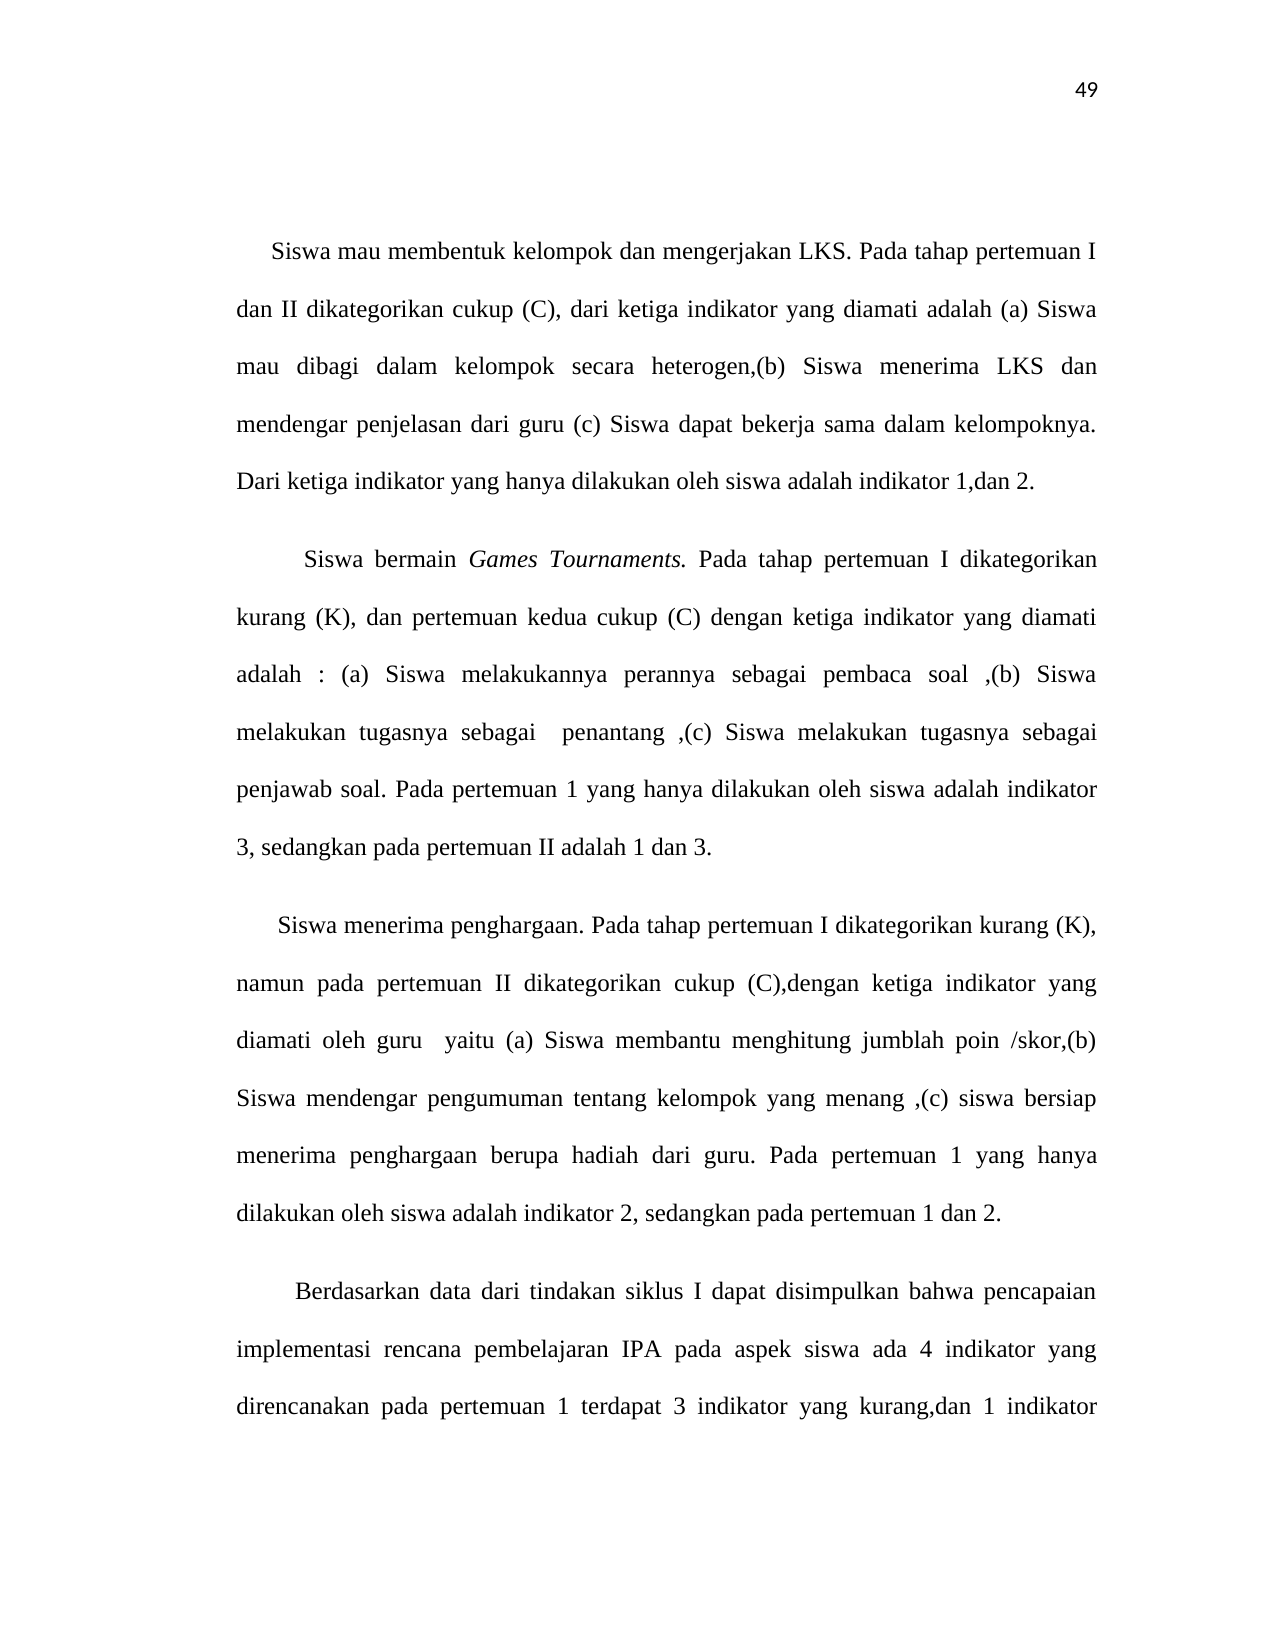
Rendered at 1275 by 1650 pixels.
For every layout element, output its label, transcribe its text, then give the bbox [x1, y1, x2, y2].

text Siswa menerima penghargaan. Pada tahap pertemuan I dikategorikan kurang (K), namun pada pertemuan II dikategorikan cukup (C),dengan ketiga indikator yang diamati oleh guru yaitu (a) Siswa membantu menghitung jumblah poin /skor,(b) Siswa mendengar pengumuman tentang kelompok yang menang ,(c) siswa bersiap menerima penghargaan berupa hadiah dari guru. Pada pertemuan 1 yang hanya dilakukan oleh siswa adalah indikator 2, sedangkan pada pertemuan 1 dan 2. [236, 910, 1098, 1227]
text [236, 1276, 1098, 1420]
text Siswa mau membentuk kelompok dan mengerjakan LKS. Pada tahap pertemuan I dan II dikategorikan cukup (C), dari ketiga indikator yang diamati adalah (a) Siswa mau dibagi dalam kelompok secara heterogen,(b) Siswa menerima LKS dan mendengar penjelasan dari guru (c) Siswa dapat bekerja sama dalam kelompoknya. Dari ketiga indikator yang hanya dilakukan oleh siswa adalah indikator 1,dan 2. [236, 236, 1098, 495]
text Siswa bermain Games Tournaments. Pada tahap pertemuan I dikategorikan kurang (K), dan pertemuan kedua cukup (C) dengan ketiga indikator yang diamati adalah : (a) Siswa melakukannya perannya sebagai pembaca soal ,(b) Siswa melakukan tugasnya sebagai penantang ,(c) Siswa melakukan tugasnya sebagai penjawab soal. Pada pertemuan 1 yang hanya dilakukan oleh siswa adalah indikator 3, sedangkan pada pertemuan II adalah 1 dan 3. [236, 544, 1098, 861]
